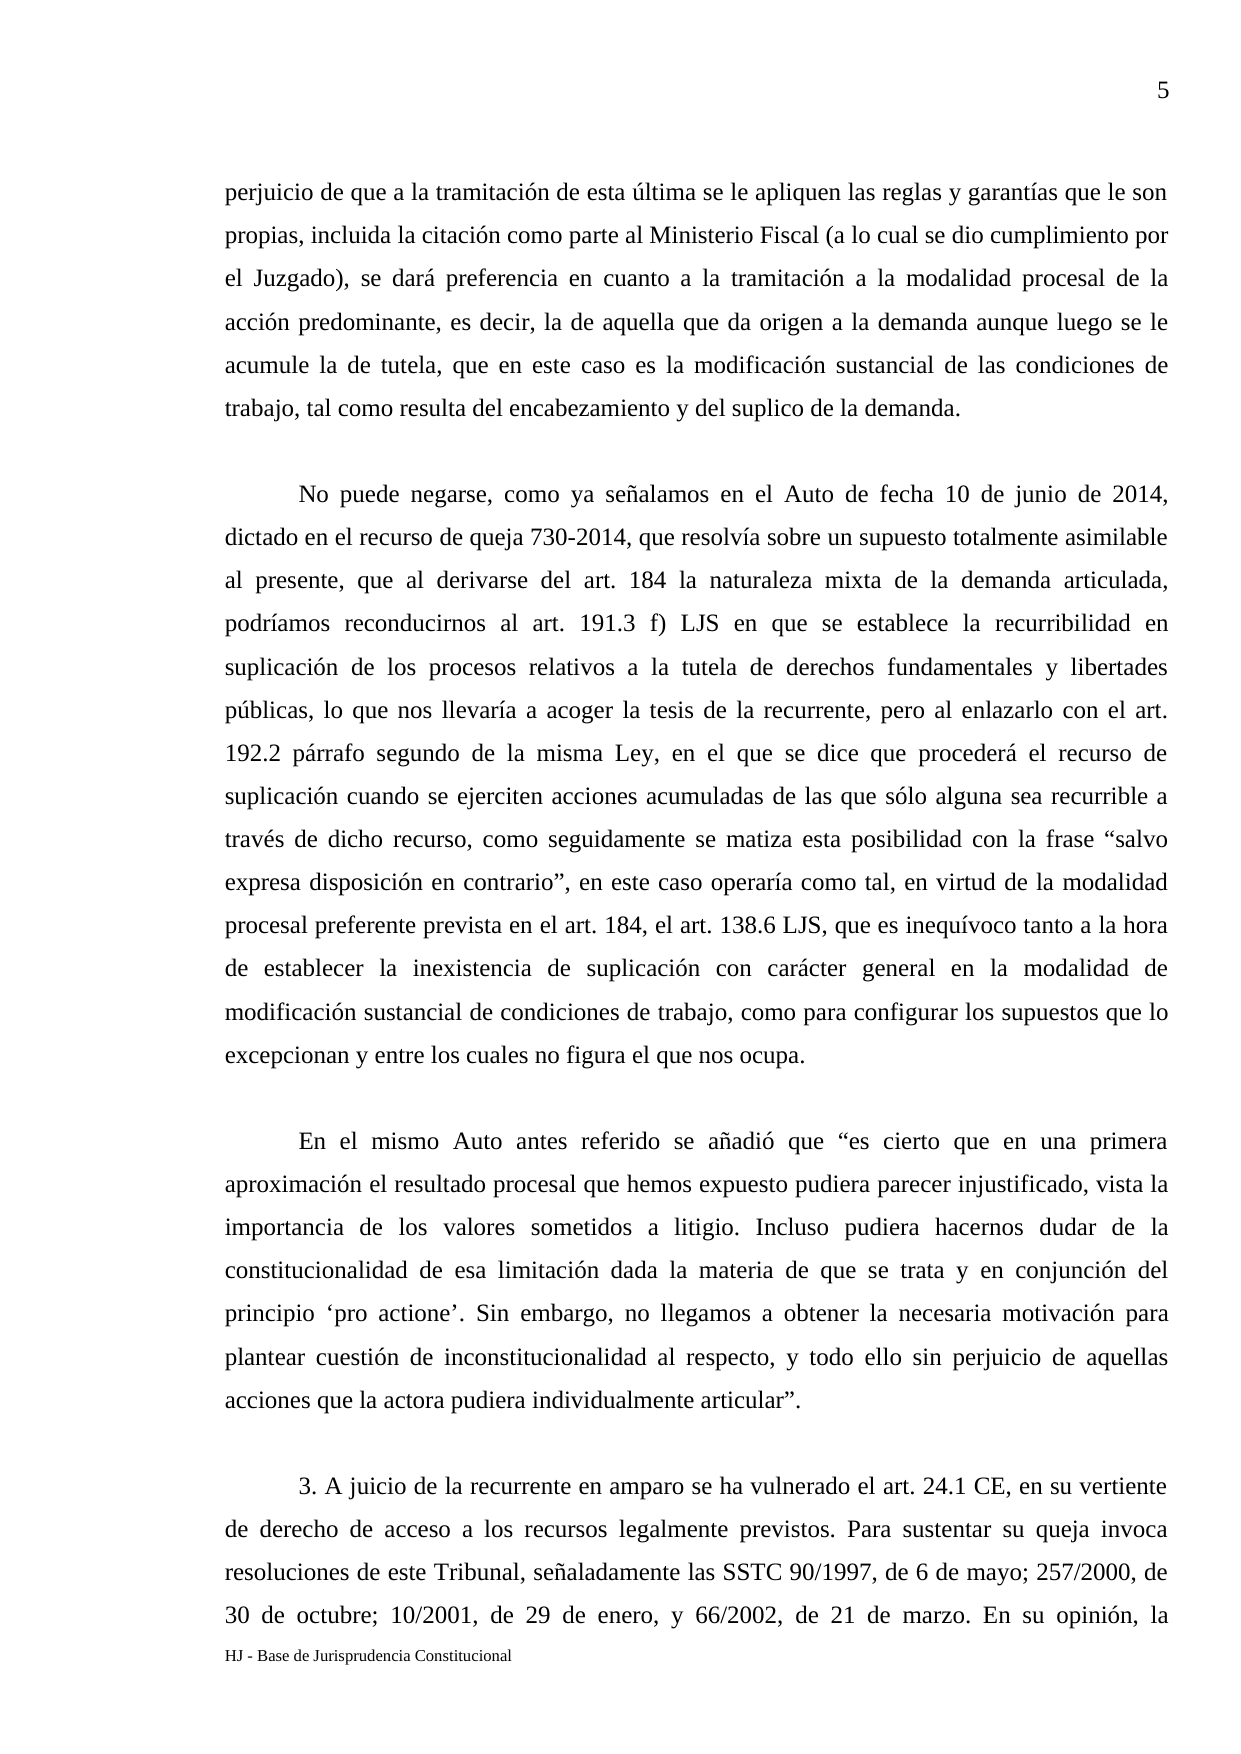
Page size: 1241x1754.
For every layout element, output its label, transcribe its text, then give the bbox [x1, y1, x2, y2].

text En el mismo Auto antes referido se añadió que “es cierto que en una primera aproximación el resultado procesal que hemos expuesto pudiera parecer injustificado, vista la importancia de los valores sometidos a litigio. Incluso pudiera hacernos dudar de la constitucionalidad de esa limitación dada la materia de que se trata y en conjunción del principio ‘pro actione’. Sin embargo, no llegamos a obtener la necesaria motivación para plantear cuestión de inconstitucionalidad al respecto, y todo ello sin perjuicio de aquellas acciones que la actora pudiera individualmente articular”. [224, 1126, 1169, 1413]
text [224, 1471, 1169, 1629]
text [224, 177, 1169, 422]
text No puede negarse, como ya señalamos en el Auto de fecha 10 de junio de 2014, dictado en el recurso de queja 730-2014, que resolvía sobre un supuesto totalmente asimilable al presente, que al derivarse del art. 184 la naturaleza mixta de la demanda articulada, podríamos reconducirnos al art. 191.3 f) LJS en que se establece la recurribilidad en suplicación de los procesos relativos a la tutela de derechos fundamentales y libertades públicas, lo que nos llevaría a acoger la tesis de la recurrente, pero al enlazarlo con el art. 192.2 párrafo segundo de la misma Ley, en el que se dice que procederá el recurso de suplicación cuando se ejerciten acciones acumuladas de las que sólo alguna sea recurrible a través de dicho recurso, como seguidamente se matiza esta posibilidad con la frase “salvo expresa disposición en contrario”, en este caso operaría como tal, en virtud de la modalidad procesal preferente prevista en el art. 184, el art. 138.6 LJS, que es inequívoco tanto a la hora de establecer la inexistencia de suplicación con carácter general en la modalidad de modificación sustancial de condiciones de trabajo, como para configurar los supuestos que lo excepcionan y entre los cuales no figura el que nos ocupa. [224, 479, 1169, 1068]
